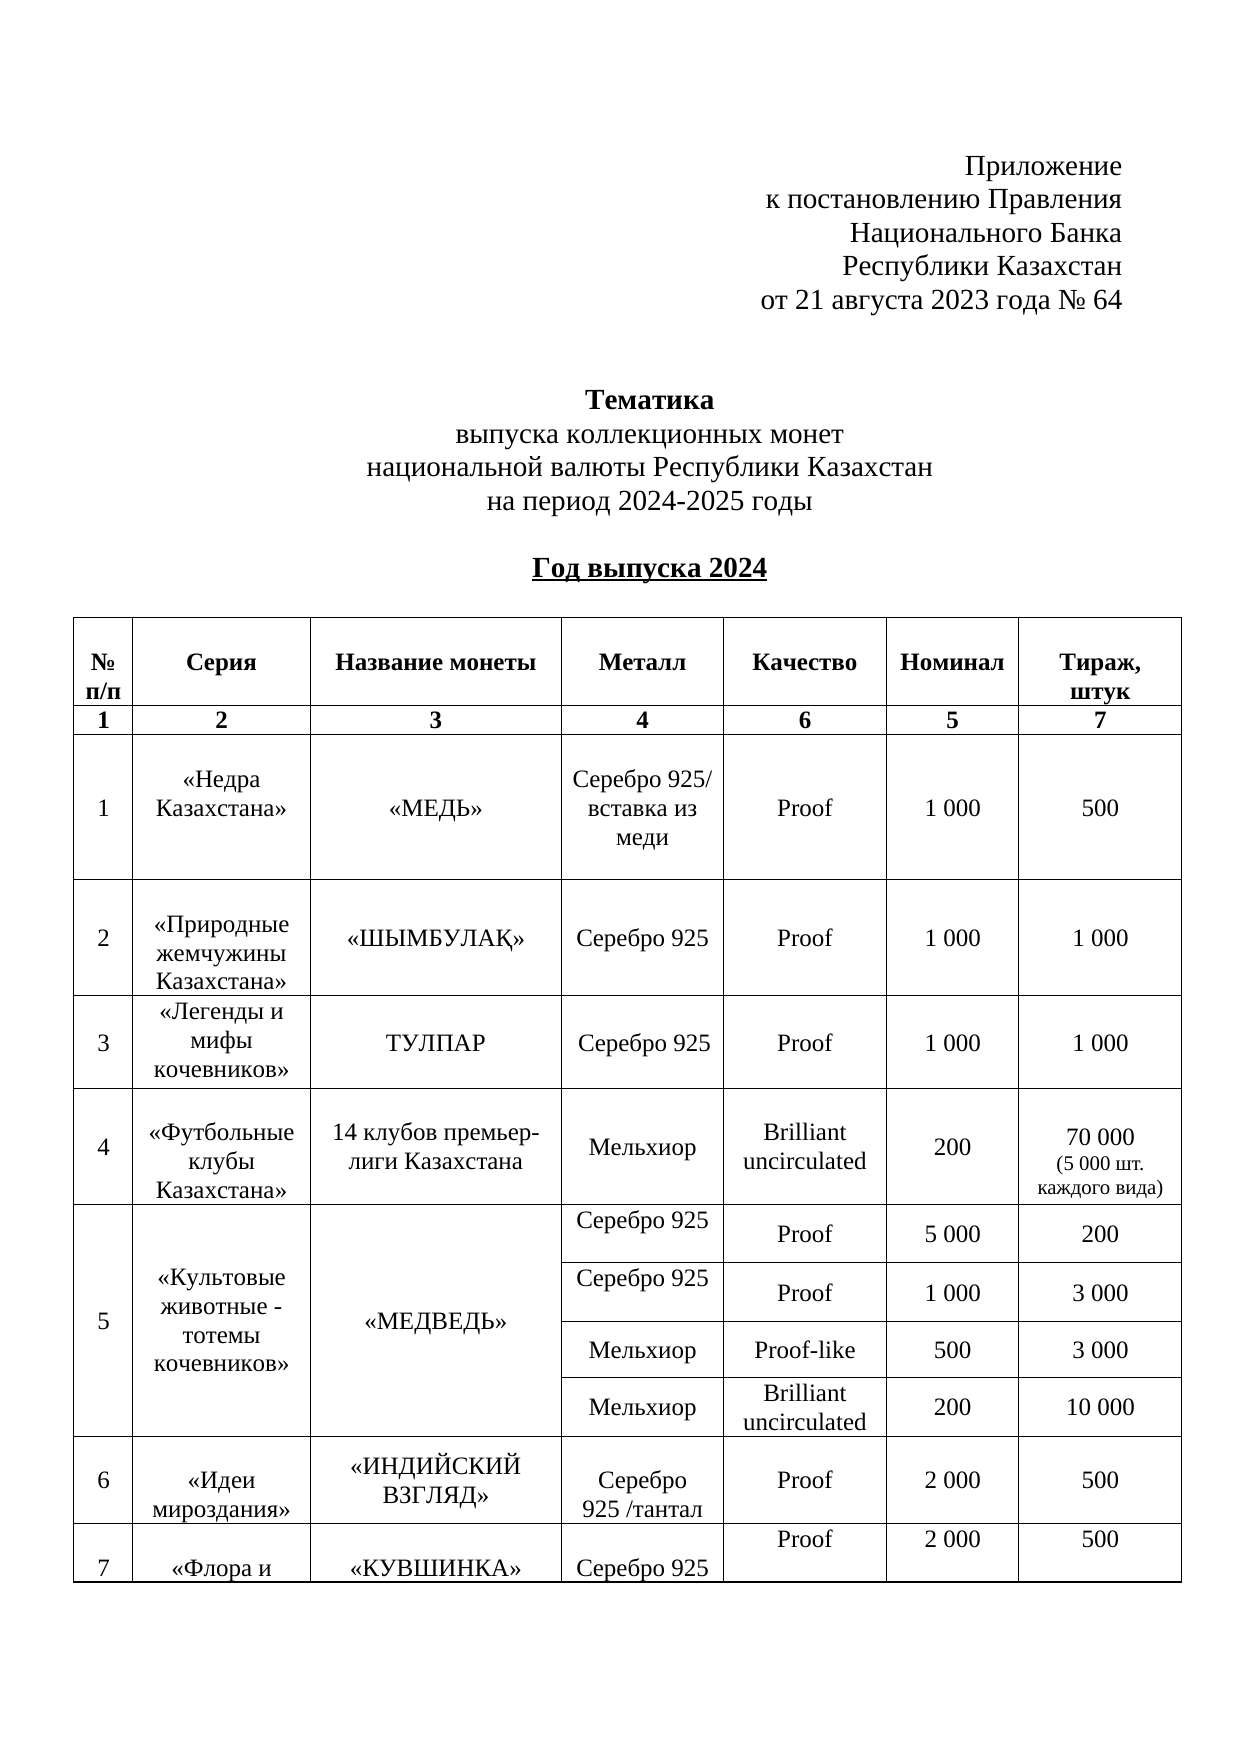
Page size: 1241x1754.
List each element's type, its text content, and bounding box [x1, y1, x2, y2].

table_cell 1 000 [1019, 880, 1181, 995]
text Приложение [148, 148, 1122, 181]
table_cell 1 000 [887, 735, 1018, 879]
table_cell Proof [724, 1437, 886, 1523]
table_header Тираж, штук [1019, 618, 1181, 704]
table_cell «КУВШИНКА» [311, 1524, 561, 1581]
table_cell Серебро 925/ вставка из меди [562, 735, 723, 879]
table_header Серия [133, 618, 310, 704]
text Тематика [148, 382, 1152, 416]
table_cell 1 [74, 735, 132, 879]
table_header Качество [724, 618, 886, 704]
table_cell 1 000 [887, 1263, 1018, 1321]
table_cell Мельхиор [562, 1322, 723, 1377]
table_cell Мельхиор [562, 1378, 723, 1436]
table_cell Серебро 925 [562, 1205, 723, 1262]
table_cell 7 [1019, 706, 1181, 734]
table_cell 2 [133, 706, 310, 734]
table_cell 3 [311, 706, 561, 734]
table_cell Proof [724, 1524, 886, 1581]
table_cell «Идеи мироздания» [133, 1437, 310, 1523]
table_cell Серебро 925 /тантал [562, 1437, 723, 1523]
table_header № п/п [74, 618, 132, 704]
table_cell 6 [724, 706, 886, 734]
table_cell 3 [74, 996, 132, 1088]
table_cell 200 [887, 1089, 1018, 1204]
table_cell 500 [1019, 1524, 1181, 1581]
table_cell Proof [724, 880, 886, 995]
table_cell «Легенды и мифы кочевников» [133, 996, 310, 1088]
text Республики Казахстан [148, 248, 1122, 282]
table_cell «Природные жемчужины Казахстана» [133, 880, 310, 995]
text выпуска коллекционных монет [148, 416, 1152, 449]
table_cell «МЕДВЕДЬ» [311, 1205, 561, 1436]
table_cell 5 000 [887, 1205, 1018, 1262]
table_cell 500 [1019, 1437, 1181, 1523]
table_cell ТУЛПАР [311, 996, 561, 1088]
text Национального Банка [148, 215, 1122, 248]
table_header Номинал [887, 618, 1018, 704]
table_cell 2 [74, 880, 132, 995]
table_cell Proof-like [724, 1322, 886, 1377]
table_cell 5 [74, 1205, 132, 1436]
table_cell 1 000 [887, 996, 1018, 1088]
table_cell Proof [724, 1205, 886, 1262]
table_cell 200 [887, 1378, 1018, 1436]
text Год выпуска 2024 [148, 550, 1152, 584]
table_cell 2 000 [887, 1524, 1018, 1581]
table_cell Brilliant uncirculated [724, 1378, 886, 1436]
table_cell Proof [724, 735, 886, 879]
table_cell Серебро 925 [562, 996, 723, 1088]
table_cell 5 [887, 706, 1018, 734]
table_cell 500 [887, 1322, 1018, 1377]
table_cell 14 клубов премьер-лиги Казахстана [311, 1089, 561, 1204]
table_cell Proof [724, 1263, 886, 1321]
text от 21 августа 2023 года № 64 [148, 282, 1122, 315]
table_cell Серебро 925 [562, 880, 723, 995]
table_cell «Недра Казахстана» [133, 735, 310, 879]
table_cell Серебро 925 [562, 1263, 723, 1321]
table_cell «ШЫМБУЛАҚ» [311, 880, 561, 995]
table_cell 6 [74, 1437, 132, 1523]
table_cell 2 000 [887, 1437, 1018, 1523]
table_cell 4 [562, 706, 723, 734]
text к постановлению Правления [148, 181, 1122, 215]
table_cell 3 000 [1019, 1322, 1181, 1377]
table_cell 10 000 [1019, 1378, 1181, 1436]
table_cell Серебро 925 [562, 1524, 723, 1581]
table_cell Proof [724, 996, 886, 1088]
table_cell «МЕДЬ» [311, 735, 561, 879]
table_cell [133, 1524, 310, 1581]
table_cell Brilliant uncirculated [724, 1089, 886, 1204]
table_cell 1 [74, 706, 132, 734]
table_cell «Футбольные клубы Казахстана» [133, 1089, 310, 1204]
table_cell 70 000 (5 000 шт. каждого вида) [1019, 1089, 1181, 1204]
table_cell 3 000 [1019, 1263, 1181, 1321]
table_cell 1 000 [887, 880, 1018, 995]
table_cell 4 [74, 1089, 132, 1204]
table_cell 7 [74, 1524, 132, 1581]
table_cell 1 000 [1019, 996, 1181, 1088]
text на период 2024-2025 годы [148, 483, 1152, 517]
table_header Название монеты [311, 618, 561, 704]
text национальной валюты Республики Казахстан [148, 449, 1152, 483]
table_header Металл [562, 618, 723, 704]
table_cell «Культовые животные - тотемы кочевников» [133, 1205, 310, 1436]
table_cell 200 [1019, 1205, 1181, 1262]
table_cell Мельхиор [562, 1089, 723, 1204]
table_cell 500 [1019, 735, 1181, 879]
table_cell «ИНДИЙСКИЙ ВЗГЛЯД» [311, 1437, 561, 1523]
